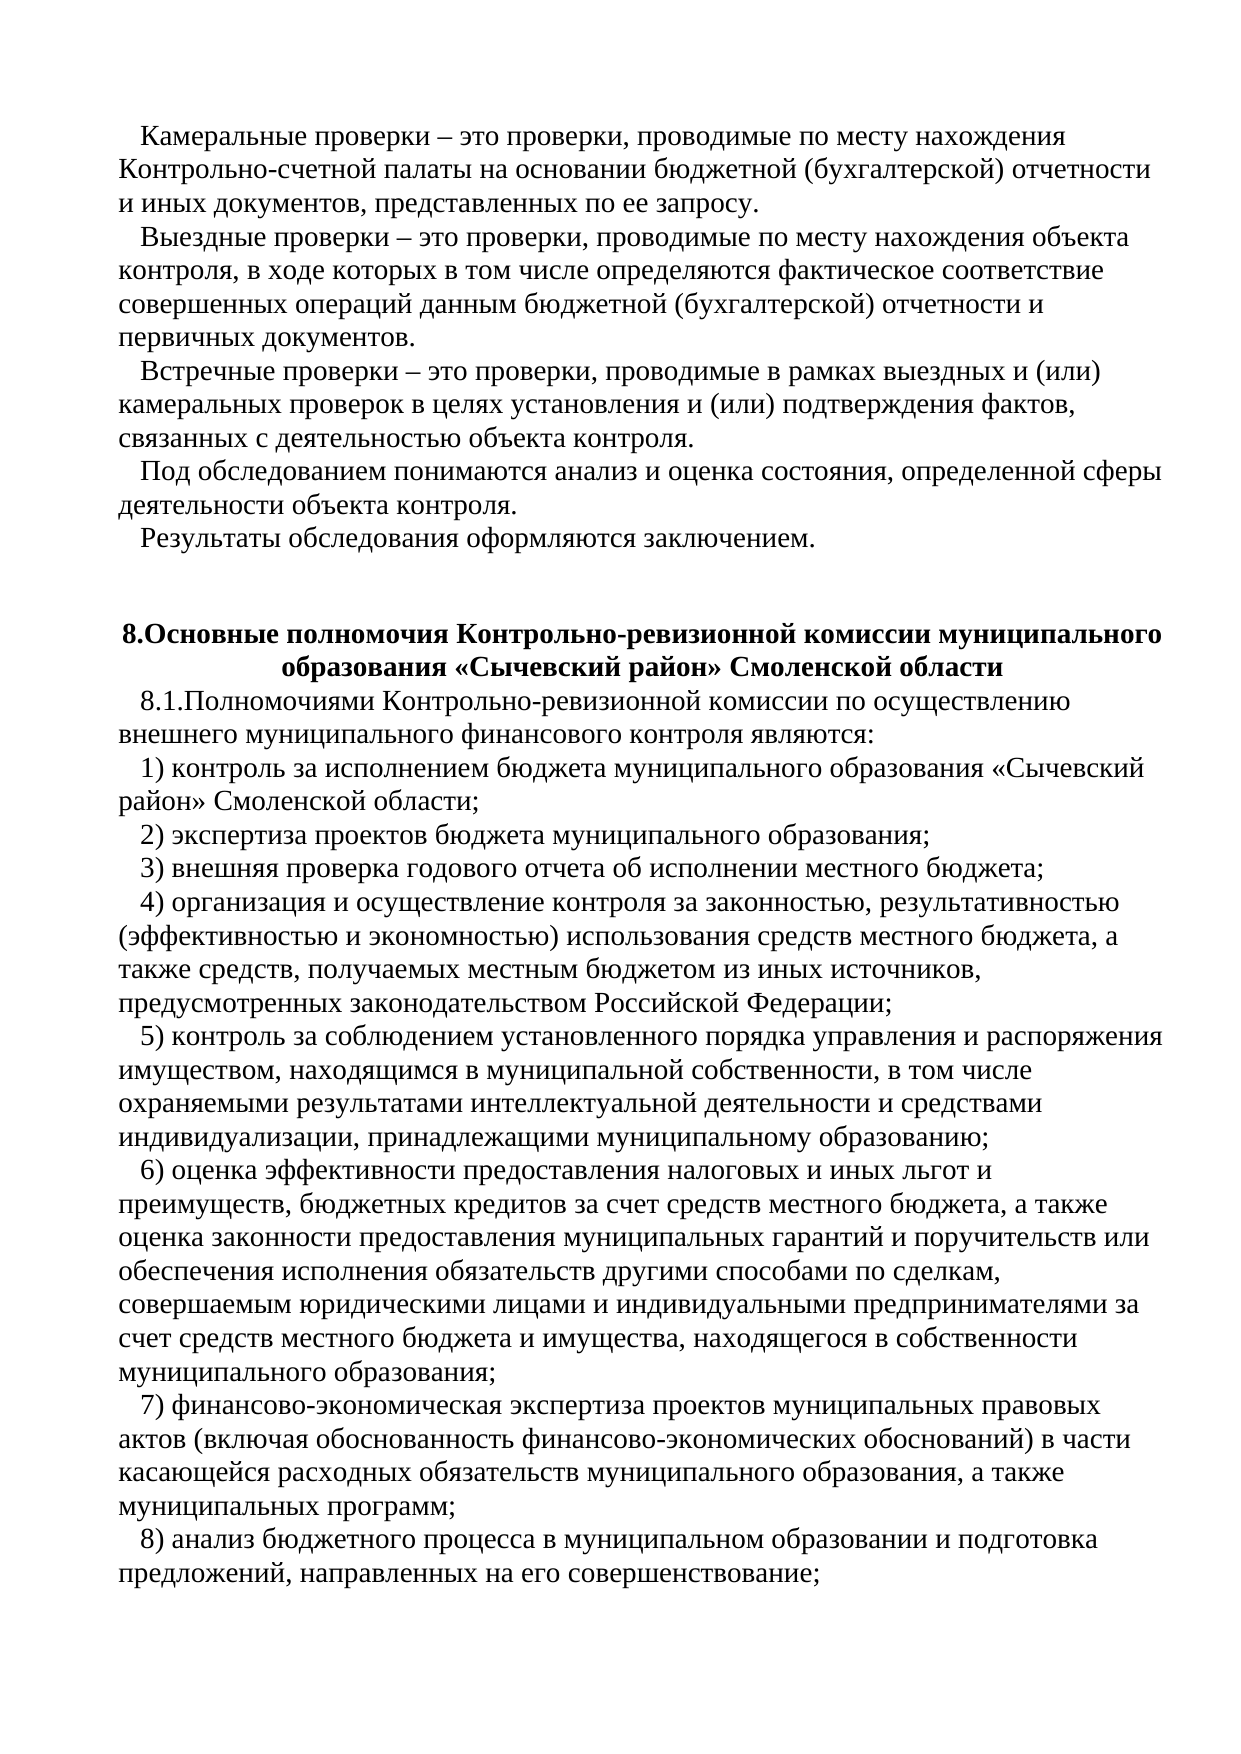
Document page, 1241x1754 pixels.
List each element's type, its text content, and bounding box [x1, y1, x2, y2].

text Результаты обследования оформляются заключением. [118, 521, 1167, 554]
text 1) контроль за исполнением бюджета муниципального образования «Сычевский район» Смоленской области; [118, 750, 1167, 817]
text Под обследованием понимаются анализ и оценка состояния, определенной сферы деятельности объекта контроля. [118, 453, 1167, 521]
text Камеральные проверки – это проверки, проводимые по месту нахождения Контрольно-счетной палаты на основании бюджетной (бухгалтерской) отчетности и иных документов, представленных по ее запросу. [118, 118, 1167, 219]
text 4) организация и осуществление контроля за законностью, результативностью (эффективностью и экономностью) использования средств местного бюджета, а также средств, получаемых местным бюджетом из иных источников, предусмотренных законодательством Российской Федерации; [118, 884, 1167, 1018]
text внешнего муниципального финансового контроля являются: [118, 716, 1167, 750]
text 7) финансово-экономическая экспертиза проектов муниципальных правовых актов (включая обоснованность финансово-экономических обоснований) в части касающейся расходных обязательств муниципального образования, а также муниципальных программ; [118, 1387, 1167, 1521]
text 8.Основные полномочия Контрольно-ревизионной комиссии муниципального образования «Сычевский район» Смоленской области [118, 616, 1167, 683]
text 5) контроль за соблюдением установленного порядка управления и распоряжения имуществом, находящимся в муниципальной собственности, в том числе охраняемыми результатами интеллектуальной деятельности и средствами индивидуализации, принадлежащими муниципальному образованию; [118, 1018, 1167, 1152]
text 6) оценка эффективности предоставления налоговых и иных льгот и преимуществ, бюджетных кредитов за счет средств местного бюджета, а также оценка законности предоставления муниципальных гарантий и поручительств или обеспечения исполнения обязательств другими способами по сделкам, совершаемым юридическими лицами и индивидуальными предпринимателями за счет средств местного бюджета и имущества, находящегося в собственности муниципального образования; [118, 1152, 1167, 1387]
text 8) анализ бюджетного процесса в муниципальном образовании и подготовка предложений, направленных на его совершенствование; [118, 1521, 1167, 1588]
text 8.1.Полномочиями Контрольно-ревизионной комиссии по осуществлению [118, 683, 1167, 716]
text 2) экспертиза проектов бюджета муниципального образования; [118, 817, 1167, 851]
text Встречные проверки – это проверки, проводимые в рамках выездных и (или) камеральных проверок в целях установления и (или) подтверждения фактов, связанных с деятельностью объекта контроля. [118, 353, 1167, 453]
text 3) внешняя проверка годового отчета об исполнении местного бюджета; [118, 851, 1167, 884]
text Выездные проверки – это проверки, проводимые по месту нахождения объекта контроля, в ходе которых в том числе определяются фактическое соответствие совершенных операций данным бюджетной (бухгалтерской) отчетности и первичных документов. [118, 219, 1167, 353]
